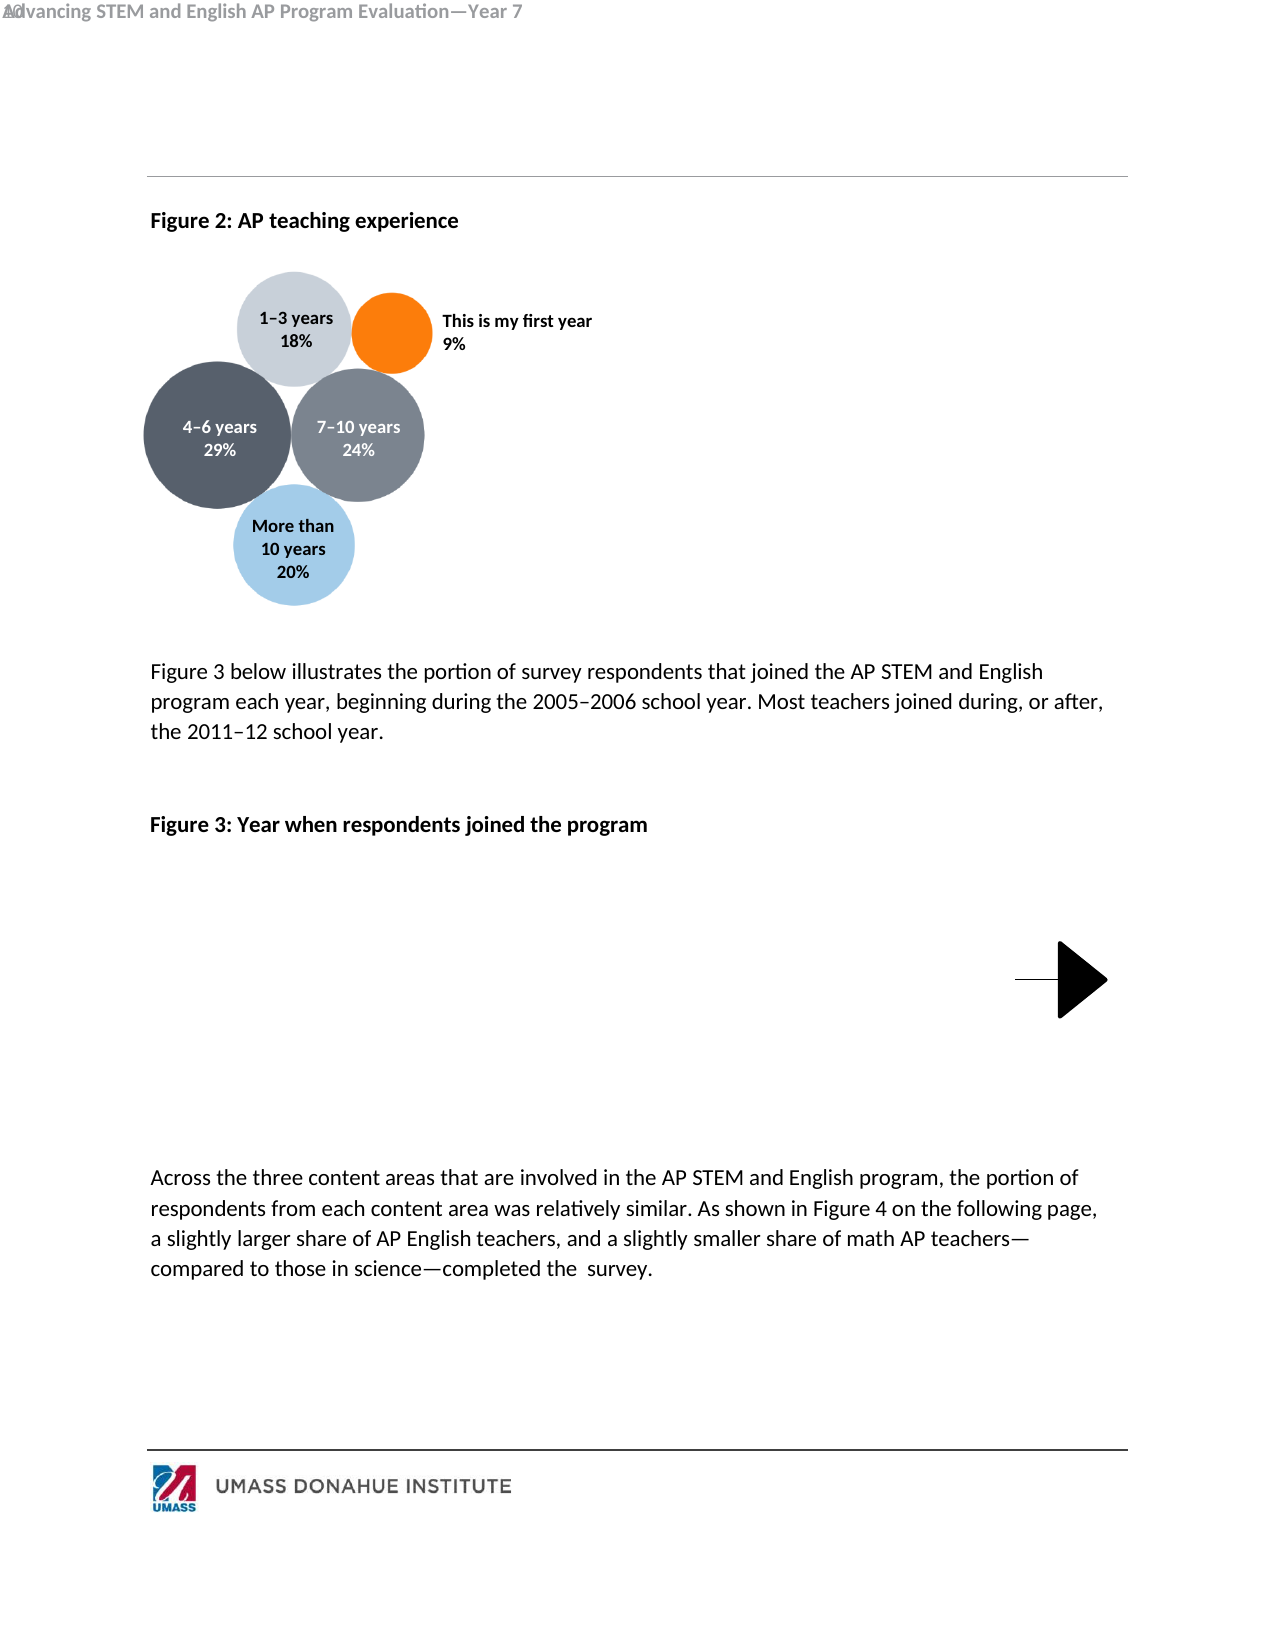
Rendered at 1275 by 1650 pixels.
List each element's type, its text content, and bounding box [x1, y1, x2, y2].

text Figure 3 below illustrates the portion of survey respondents that joined the AP STEM and English program each year, beginning during the 2005–2006 school year. Most teachers joined during, or after, the 2011–12 school year. [150, 657, 1117, 745]
picture [135, 259, 450, 620]
text Across the three content areas that are involved in the AP STEM and English program, the portion of respondents from each content area was relatively similar. As shown in Figure 4 on the following page, a slightly larger share of AP English teachers, and a slightly smaller share of math AP teachers—compared to those in science—completed the survey. [150, 1163, 1105, 1282]
subtitle Figure 2: AP teaching experience [150, 207, 1139, 235]
picture [150, 1462, 512, 1514]
subtitle Figure 3: Year when respondents joined the program [150, 810, 1139, 838]
